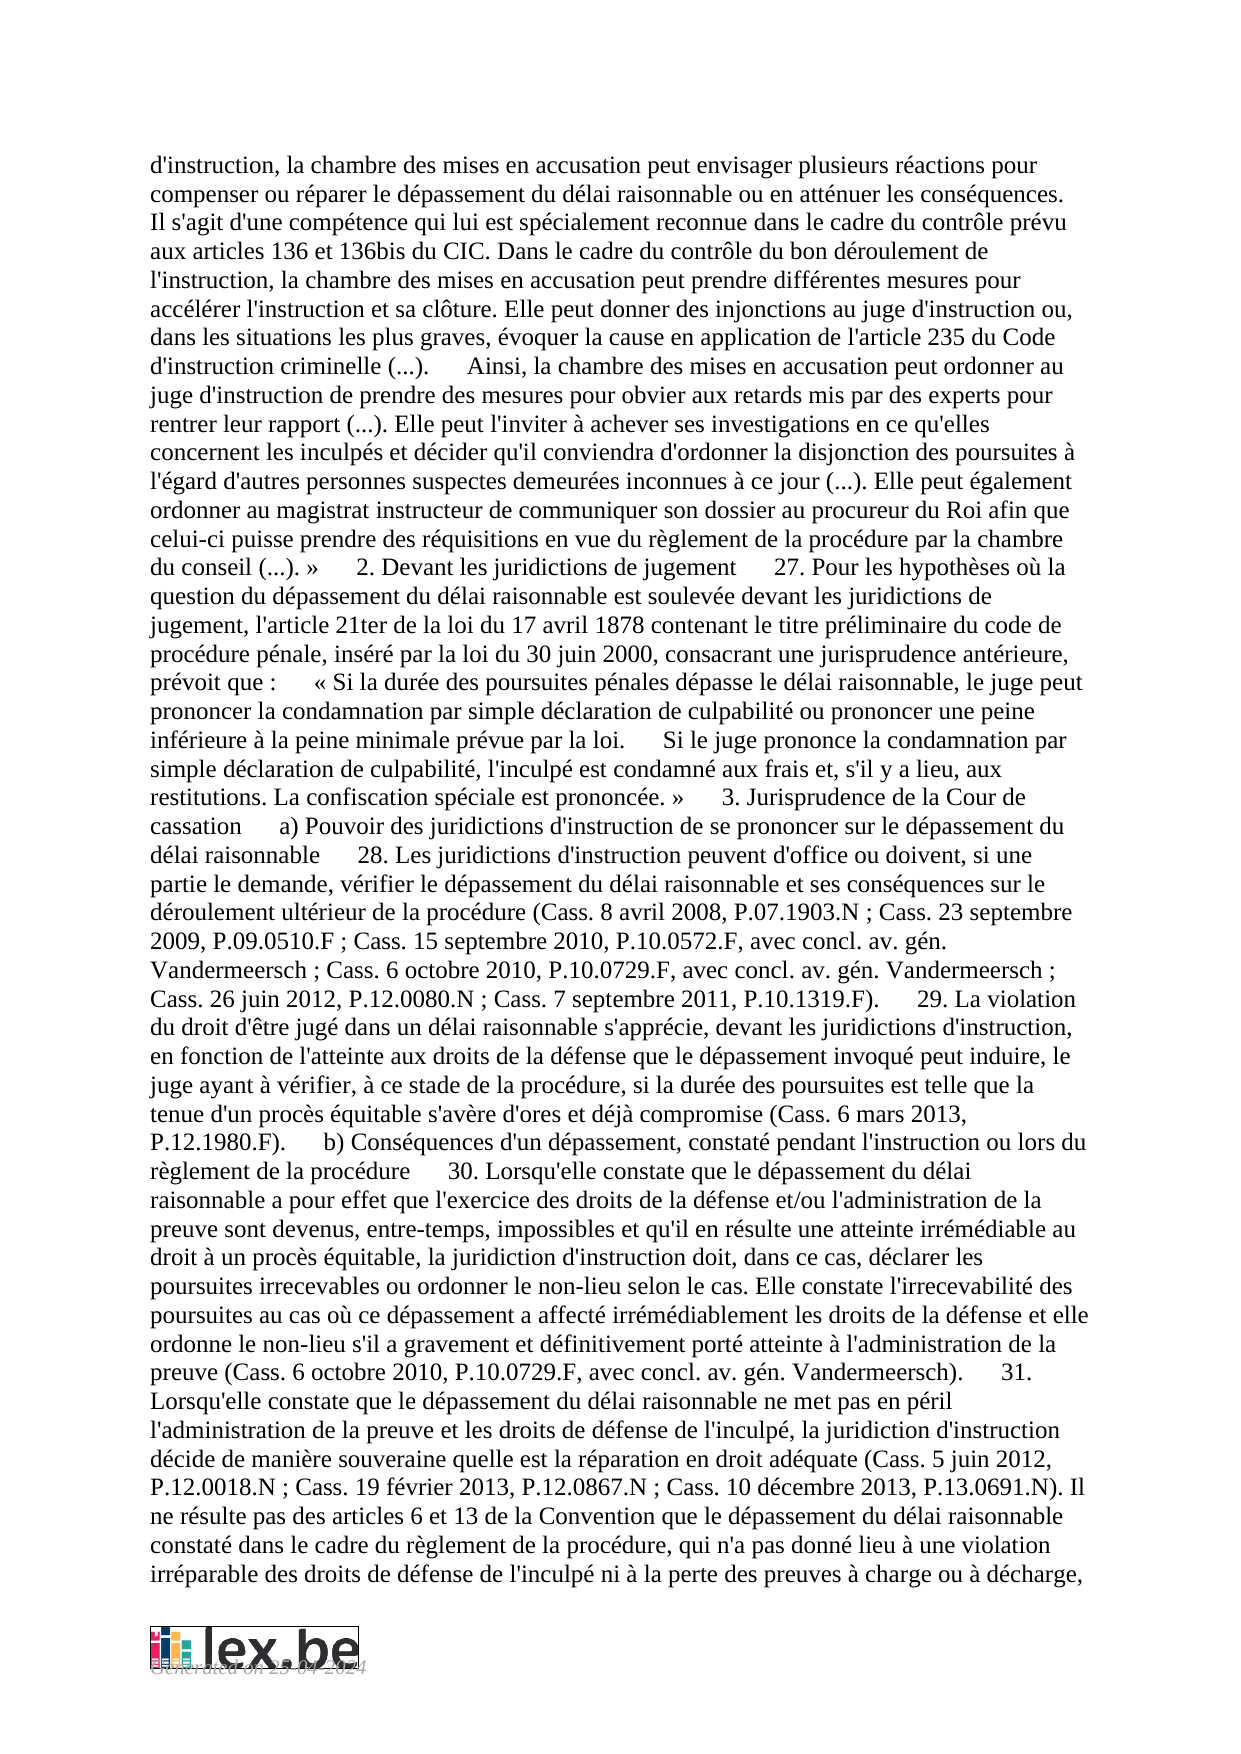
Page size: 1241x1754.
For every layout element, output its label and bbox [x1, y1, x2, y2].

text [150, 150, 1090, 1587]
picture [151, 1627, 358, 1668]
